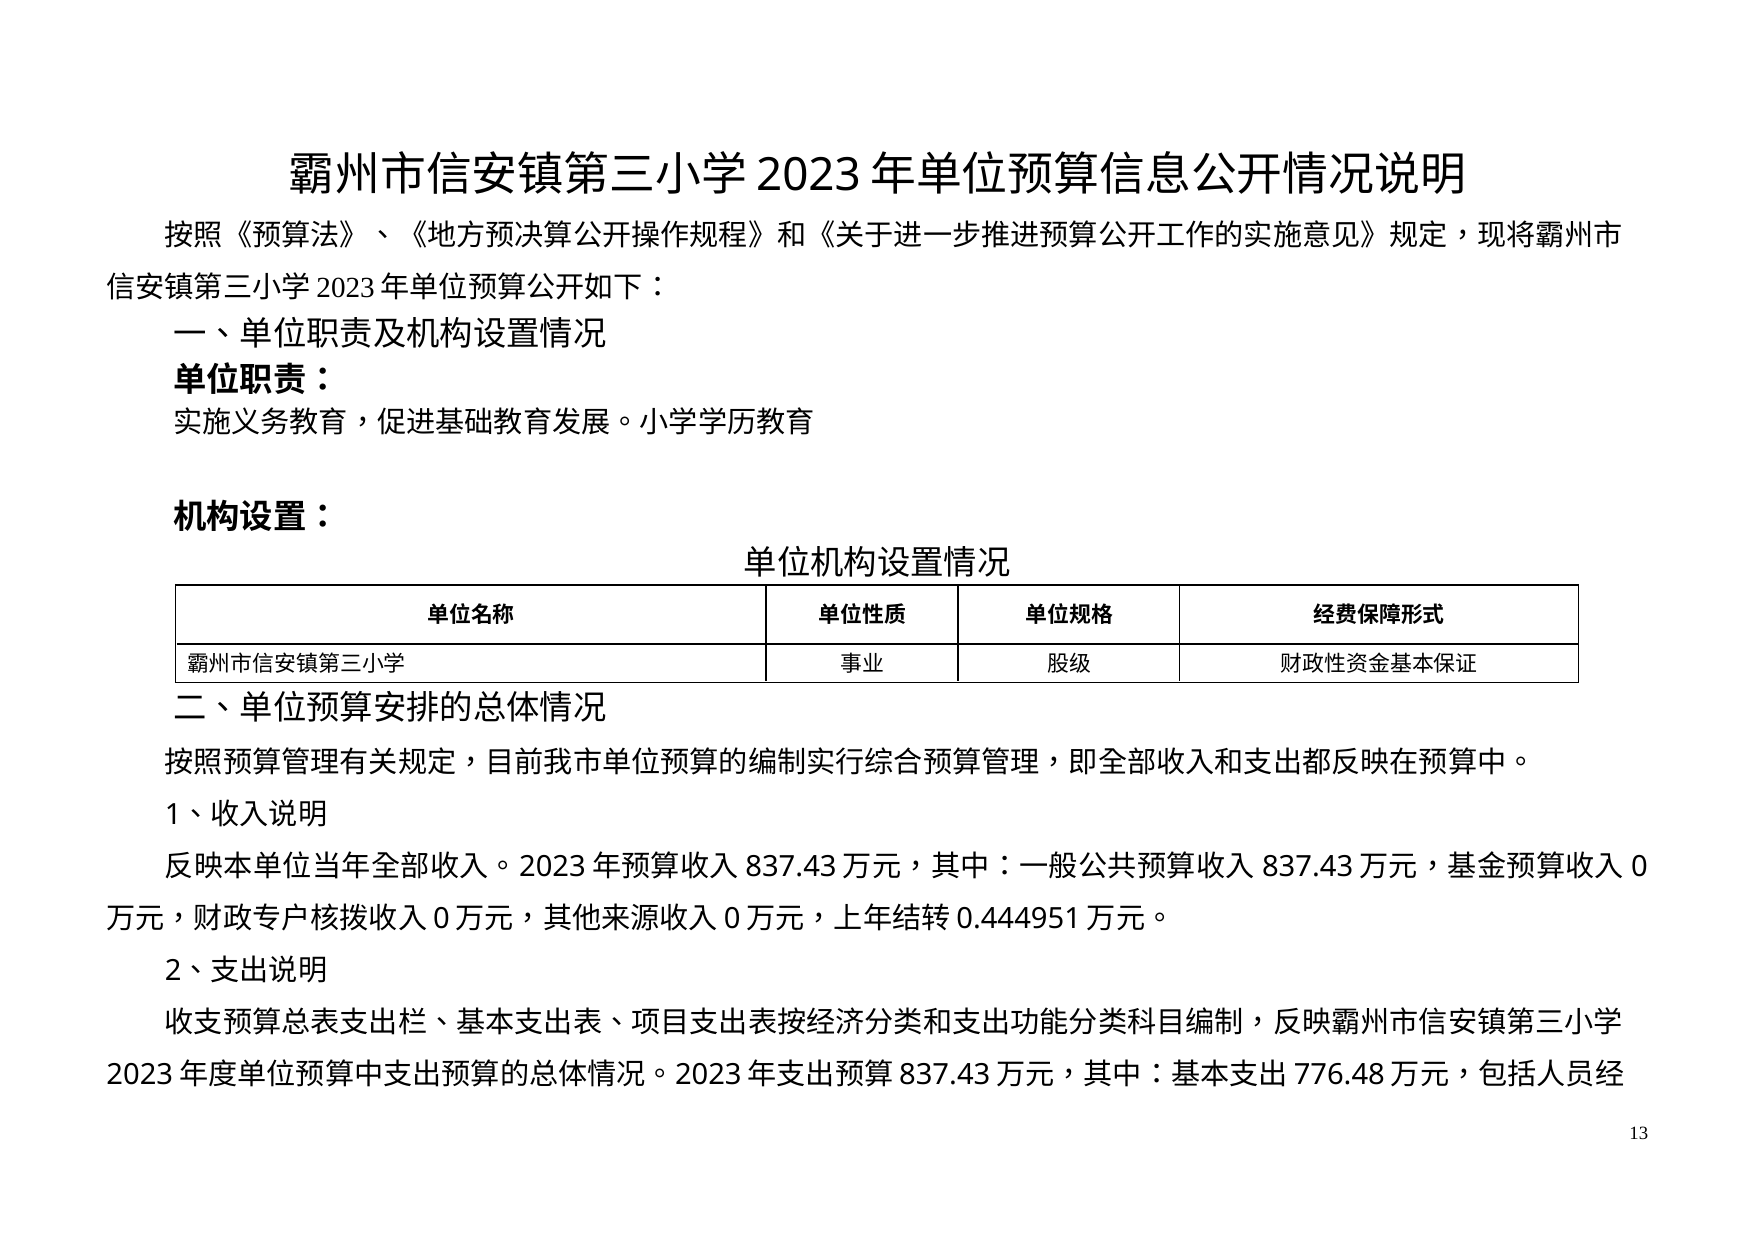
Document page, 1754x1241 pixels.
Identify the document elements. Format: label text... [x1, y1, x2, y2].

table_cell 霸州市信安镇第三小学 [176, 644, 765, 681]
text 单位机构设置情况 [106, 538, 1648, 584]
text 按照《预算法》、《地方预决算公开操作规程》和《关于进一步推进预算公开工作的实施意见》规定，现将霸州市信安镇第三小学2023年单位预算公开如下： [106, 204, 1648, 308]
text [106, 991, 1648, 1095]
text 机构设置： [106, 493, 1648, 538]
text 反映本单位当年全部收入。2023年预算收入837.43万元，其中：一般公共预算收入837.43万元，基金预算收入0万元，财政专户核拨收入0万元，其他来源收入0万元，上年结转0.444951万元。 [106, 834, 1648, 939]
text 单位职责： [106, 356, 1648, 401]
table_cell 股级 [959, 645, 1179, 681]
text 二、单位预算安排的总体情况 [106, 684, 1648, 729]
text 按照预算管理有关规定，目前我市单位预算的编制实行综合预算管理，即全部收入和支出都反映在预算中。 [106, 730, 1648, 782]
table_header 经费保障形式 [1180, 586, 1578, 643]
text 霸州市信安镇第三小学2023年单位预算信息公开情况说明 [106, 142, 1648, 204]
text 实施义务教育，促进基础教育发展。小学学历教育 [106, 401, 1648, 441]
text 1、收入说明 [106, 782, 1648, 834]
table_header 单位名称 [176, 586, 765, 643]
table_header 单位规格 [959, 586, 1179, 643]
table_cell 财政性资金基本保证 [1180, 645, 1578, 681]
text 2、支出说明 [106, 939, 1648, 991]
table_header 单位性质 [767, 586, 957, 643]
text 一、单位职责及机构设置情况 [106, 309, 1648, 355]
table_cell 事业 [767, 645, 957, 681]
